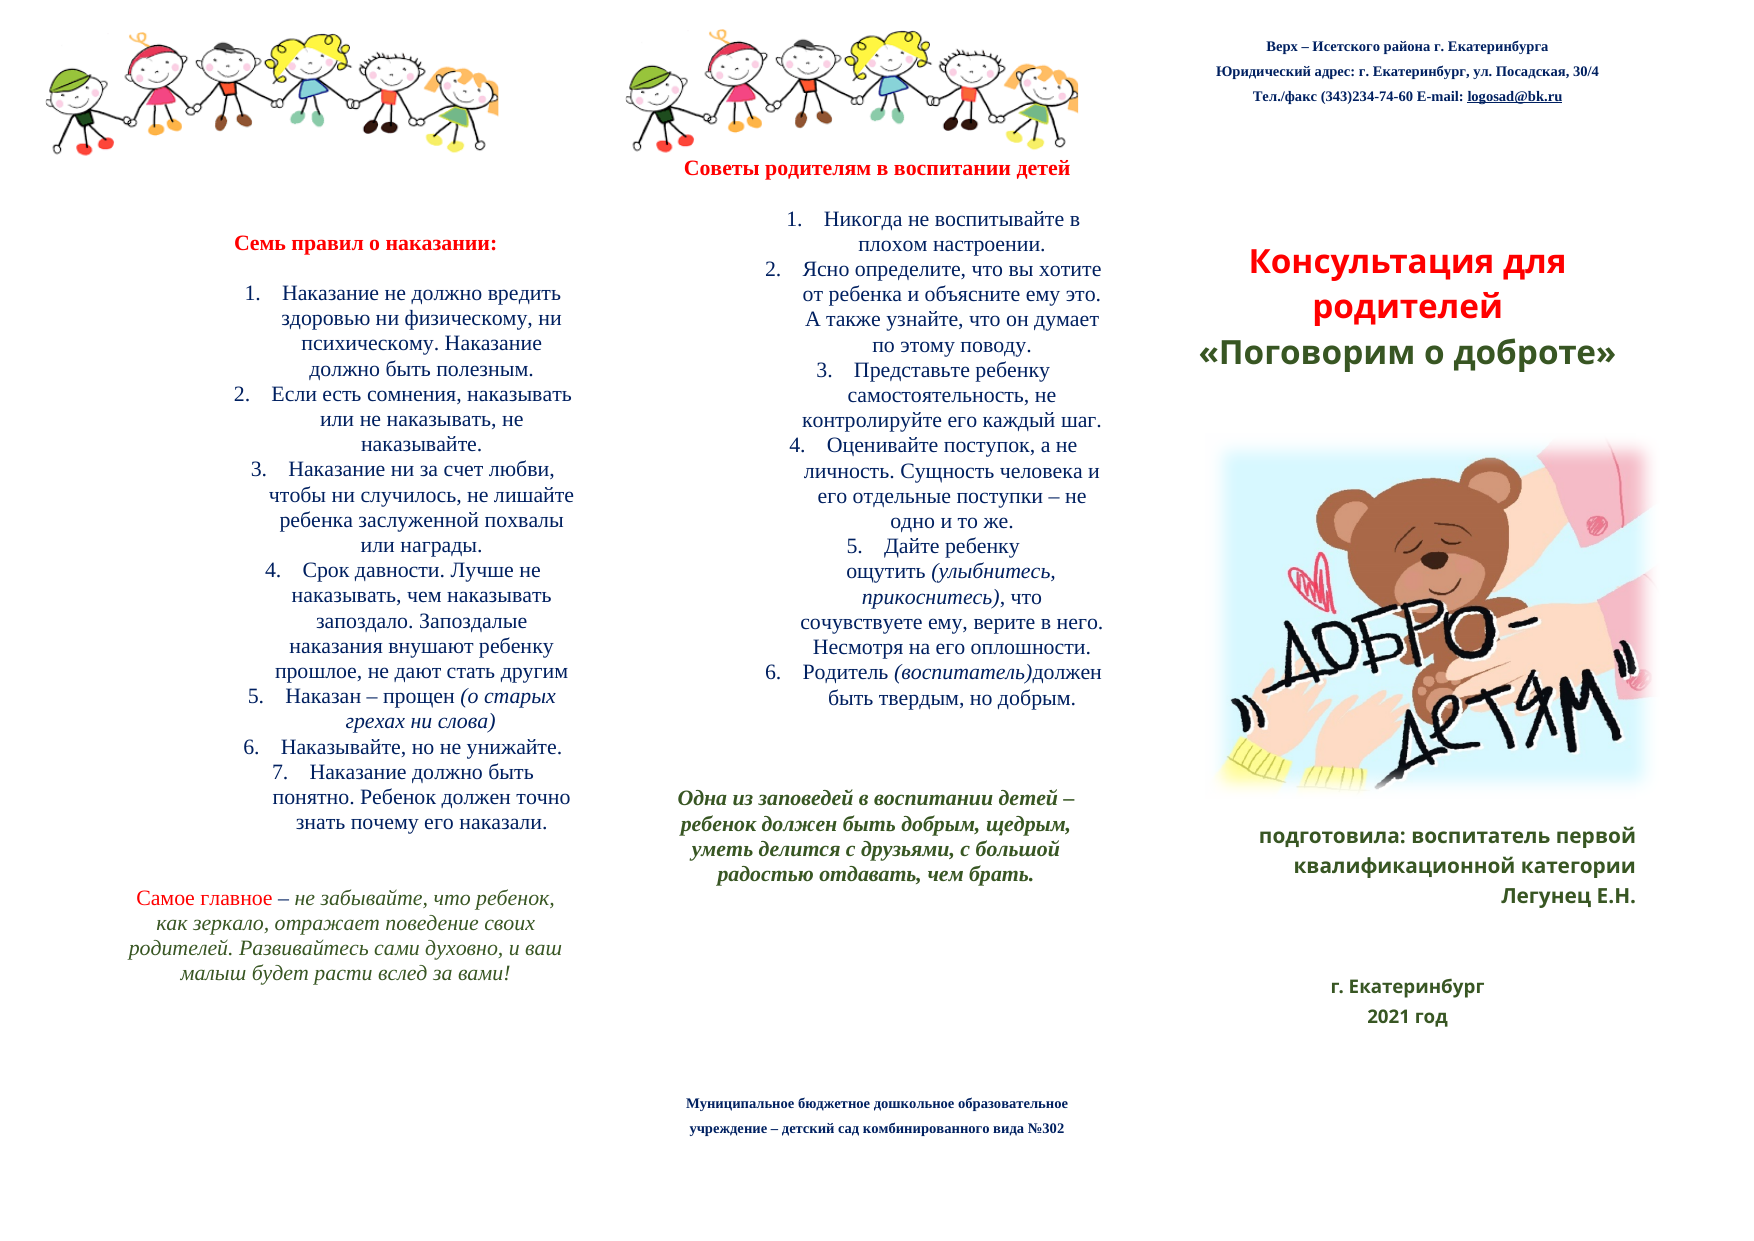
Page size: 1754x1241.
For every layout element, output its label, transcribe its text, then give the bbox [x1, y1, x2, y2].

list Ясно определите, что вы хотите от ребенка и объясните ему это. А также узнайте, что он думает по этому поводу. [761, 256, 1105, 357]
list Оценивайте поступок, а не личность. Сущность человека и его отдельные поступки – не одно и то же. [761, 432, 1105, 533]
list Наказание должно быть понятно. Ребенок должен точно знать почему его наказали. [231, 759, 575, 834]
list Представьте ребенку самостоятельность, не контролируйте его каждый шаг. [761, 357, 1105, 432]
subtitle 2021 год [1179, 999, 1636, 1029]
subtitle г. Екатеринбург [1179, 969, 1636, 999]
list Наказан – прощен (о старых грехах ни слова) [231, 683, 575, 734]
text Семь правил о наказании: [118, 229, 575, 255]
text Советы родителям в воспитании детей [648, 155, 1105, 180]
subtitle Консультация для родителей [1179, 238, 1636, 329]
list Родитель (воспитатель)должен быть твердым, но добрым. [761, 659, 1105, 710]
text Верх – Исетского района г. Екатеринбурга Юридический адрес: г. Екатеринбург, ул. Посадская, 30/4 Тел./факс (343)234-74-60 Е-mail: logosad@bk.ru [1179, 29, 1636, 104]
list Никогда не воспитывайте в плохом настроении. [761, 206, 1105, 256]
subtitle «Поговорим о доброте» [1179, 329, 1636, 374]
list Дайте ребенку ощутить (улыбнитесь, прикоснитесь), что сочувствуете ему, верите в него. Несмотря на его оплошности. [761, 533, 1105, 659]
text Самое главное – не забывайте, что ребенок, как зеркало, отражает поведение своих родителей. Развивайтесь сами духовно, и ваш малыш будет расти вслед за вами! [118, 885, 575, 986]
subtitle Легунец Е.Н. [1179, 879, 1636, 909]
list Наказание ни за счет любви, чтобы ни случилось, не лишайте ребенка заслуженной похвалы или награды. [231, 456, 575, 557]
text Муниципальное бюджетное дошкольное образовательное учреждение – детский сад комбинированного вида №302 [648, 1086, 1105, 1136]
list Наказывайте, но не унижайте. [231, 734, 575, 759]
picture [1233, 461, 1634, 771]
text Одна из заповедей в воспитании детей – ребенок должен быть добрым, щедрым, уметь делится с друзьями, с большой радостью отдавать, чем брать. [648, 785, 1105, 886]
list Если есть сомнения, наказывать или не наказывать, не наказывайте. [231, 381, 575, 456]
list Наказание не должно вредить здоровью ни физическому, ни психическому. Наказание должно быть полезным. [231, 280, 575, 381]
picture [625, 29, 1079, 155]
list Срок давности. Лучше не наказывать, чем наказывать запоздало. Запоздалые наказания внушают ребенку прошлое, не дают стать другим [231, 557, 575, 683]
picture [45, 32, 499, 158]
